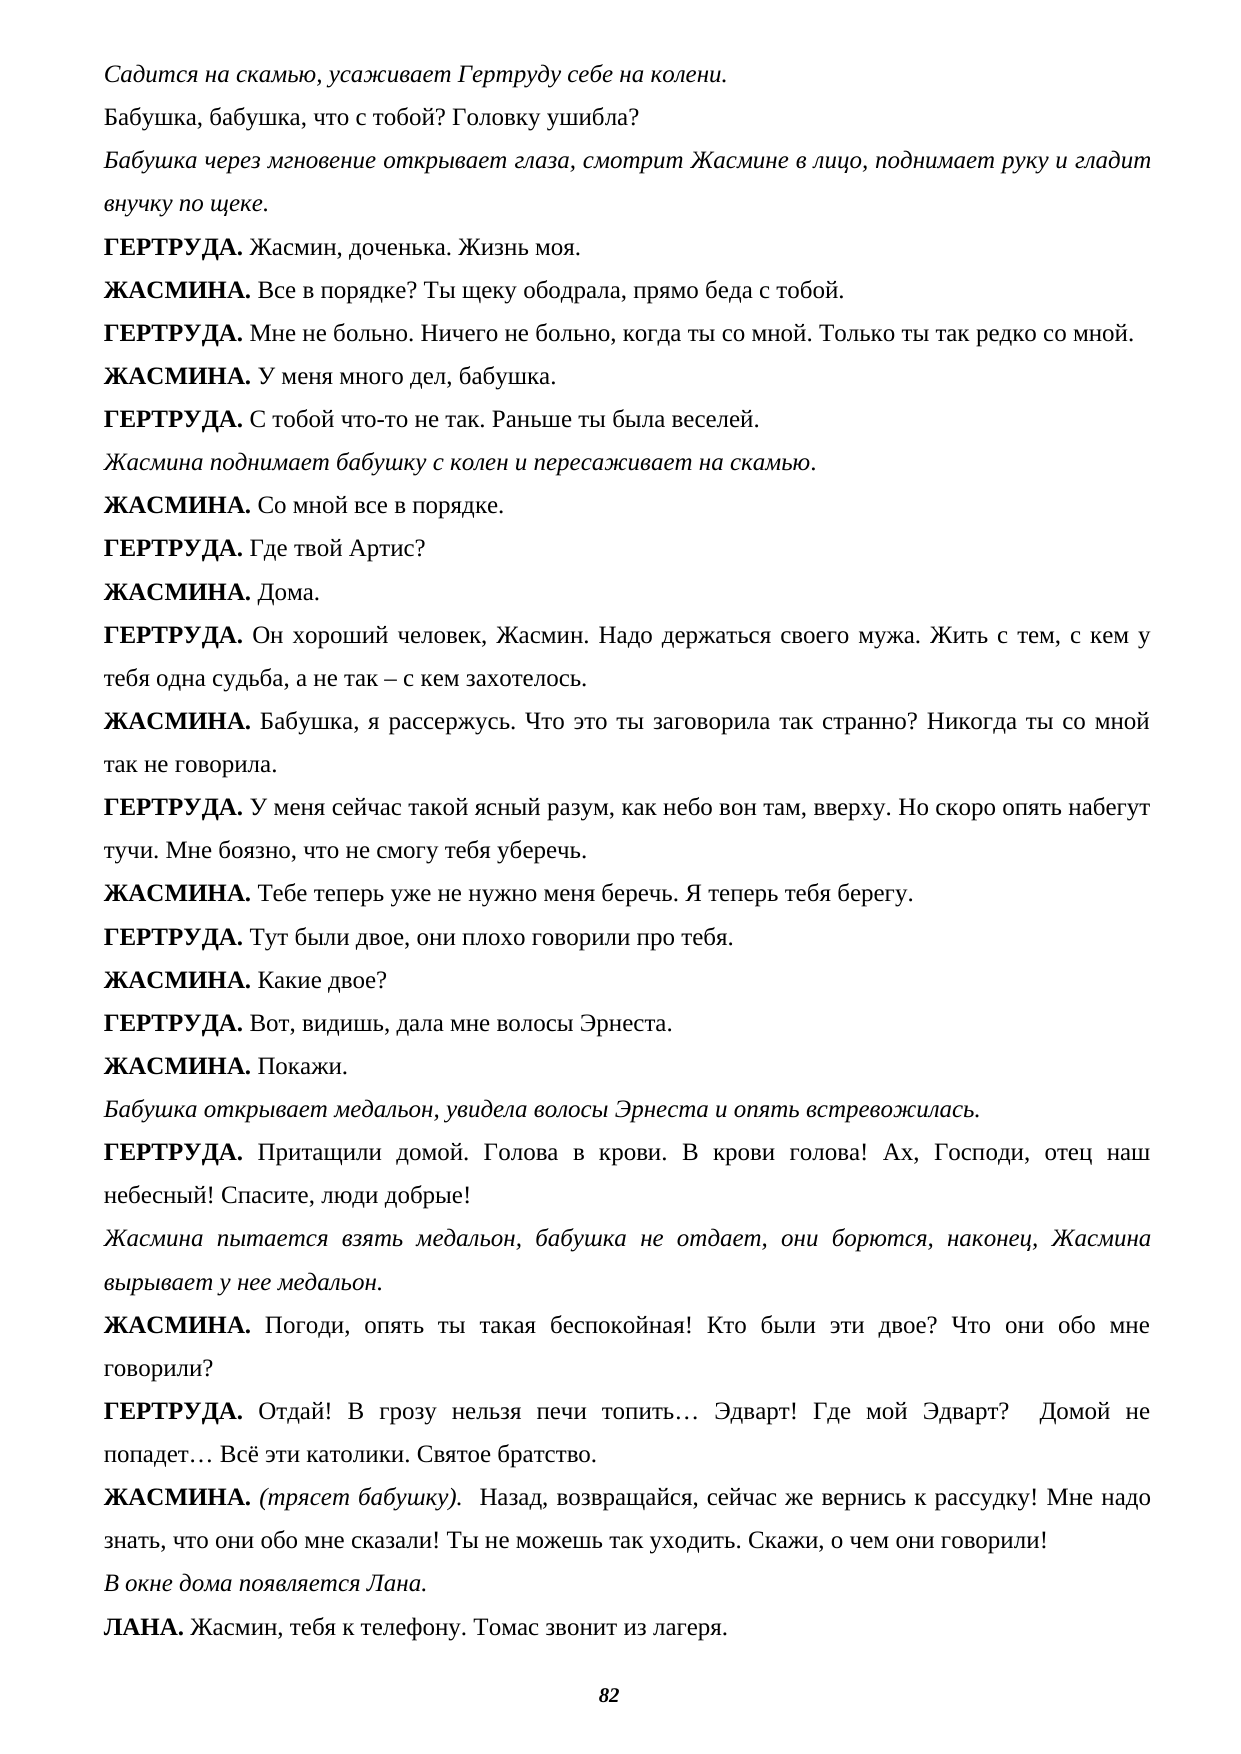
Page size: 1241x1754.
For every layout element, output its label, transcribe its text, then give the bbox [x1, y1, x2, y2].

text ГЕРТРУДА. Вот, видишь, дала мне волосы Эрнеста. [103, 1008, 1152, 1037]
text Бабушка открывает медальон, увидела волосы Эрнеста и опять встревожилась. [103, 1094, 1152, 1123]
text ГЕРТРУДА. У меня сейчас такой ясный разум, как небо вон там, вверху. Но скоро опять набегут тучи. Мне боязно, что не смогу тебя уберечь. [103, 792, 1152, 864]
text ЖАСМИНА. Со мной все в порядке. [103, 490, 1152, 519]
text В окне дома появляется Лана. [103, 1568, 1152, 1597]
text ГЕРТРУДА. Притащили домой. Голова в крови. В крови голова! Ах, Господи, отец наш небесный! Спасите, люди добрые! [103, 1137, 1152, 1209]
text ЖАСМИНА. Какие двое? [103, 965, 1152, 993]
text ЖАСМИНА. Погоди, опять ты такая беспокойная! Кто были эти двое? Что они обо мне говорили? [103, 1310, 1152, 1382]
text Жасмина поднимает бабушку с колен и пересаживает на скамью. [103, 447, 1152, 476]
text ГЕРТРУДА. Тут были двое, они плохо говорили про тебя. [103, 922, 1152, 950]
text ГЕРТРУДА. Жасмин, доченька. Жизнь моя. [103, 232, 1152, 260]
text ЖАСМИНА. У меня много дел, бабушка. [103, 361, 1152, 390]
text Бабушка через мгновение открывает глаза, смотрит Жасмине в лицо, поднимает руку и гладит внучку по щеке. [103, 145, 1152, 217]
text ЖАСМИНА. Все в порядке? Ты щеку ободрала, прямо беда с тобой. [103, 275, 1152, 303]
text ГЕРТРУДА. Где твой Артис? [103, 533, 1152, 562]
text ЖАСМИНА. Бабушка, я рассержусь. Что это ты заговорила так странно? Никогда ты со мной так не говорила. [103, 706, 1152, 778]
text ГЕРТРУДА. Отдай! В грозу нельзя печи топить… Эдварт! Где мой Эдварт? Домой не попадет… Всё эти католики. Святое братство. [103, 1396, 1152, 1468]
text Жасмина пытается взять медальон, бабушка не отдает, они борются, наконец, Жасмина вырывает у нее медальон. [103, 1223, 1152, 1295]
text ЖАСМИНА. Дома. [103, 577, 1152, 605]
text ГЕРТРУДА. С тобой что-то не так. Раньше ты была веселей. [103, 404, 1152, 433]
text ЛАНА. Жасмин, тебя к телефону. Томас звонит из лагеря. [103, 1612, 1152, 1640]
text Садится на скамью, усаживает Гертруду себе на колени. [103, 59, 1152, 88]
text ЖАСМИНА. Покажи. [103, 1051, 1152, 1080]
text ЖАСМИНА. Тебе теперь уже не нужно меня беречь. Я теперь тебя берегу. [103, 878, 1152, 907]
text ЖАСМИНА. (трясет бабушку). Назад, возвращайся, сейчас же вернись к рассудку! Мне надо знать, что они обо мне сказали! Ты не можешь так уходить. Скажи, о чем они говорили! [103, 1482, 1152, 1554]
text Бабушка, бабушка, что с тобой? Головку ушибла? [103, 102, 1152, 131]
text ГЕРТРУДА. Он хороший человек, Жасмин. Надо держаться своего мужа. Жить с тем, с кем у тебя одна судьба, а не так – с кем захотелось. [103, 620, 1152, 692]
text ГЕРТРУДА. Мне не больно. Ничего не больно, когда ты со мной. Только ты так редко со мной. [103, 318, 1152, 347]
